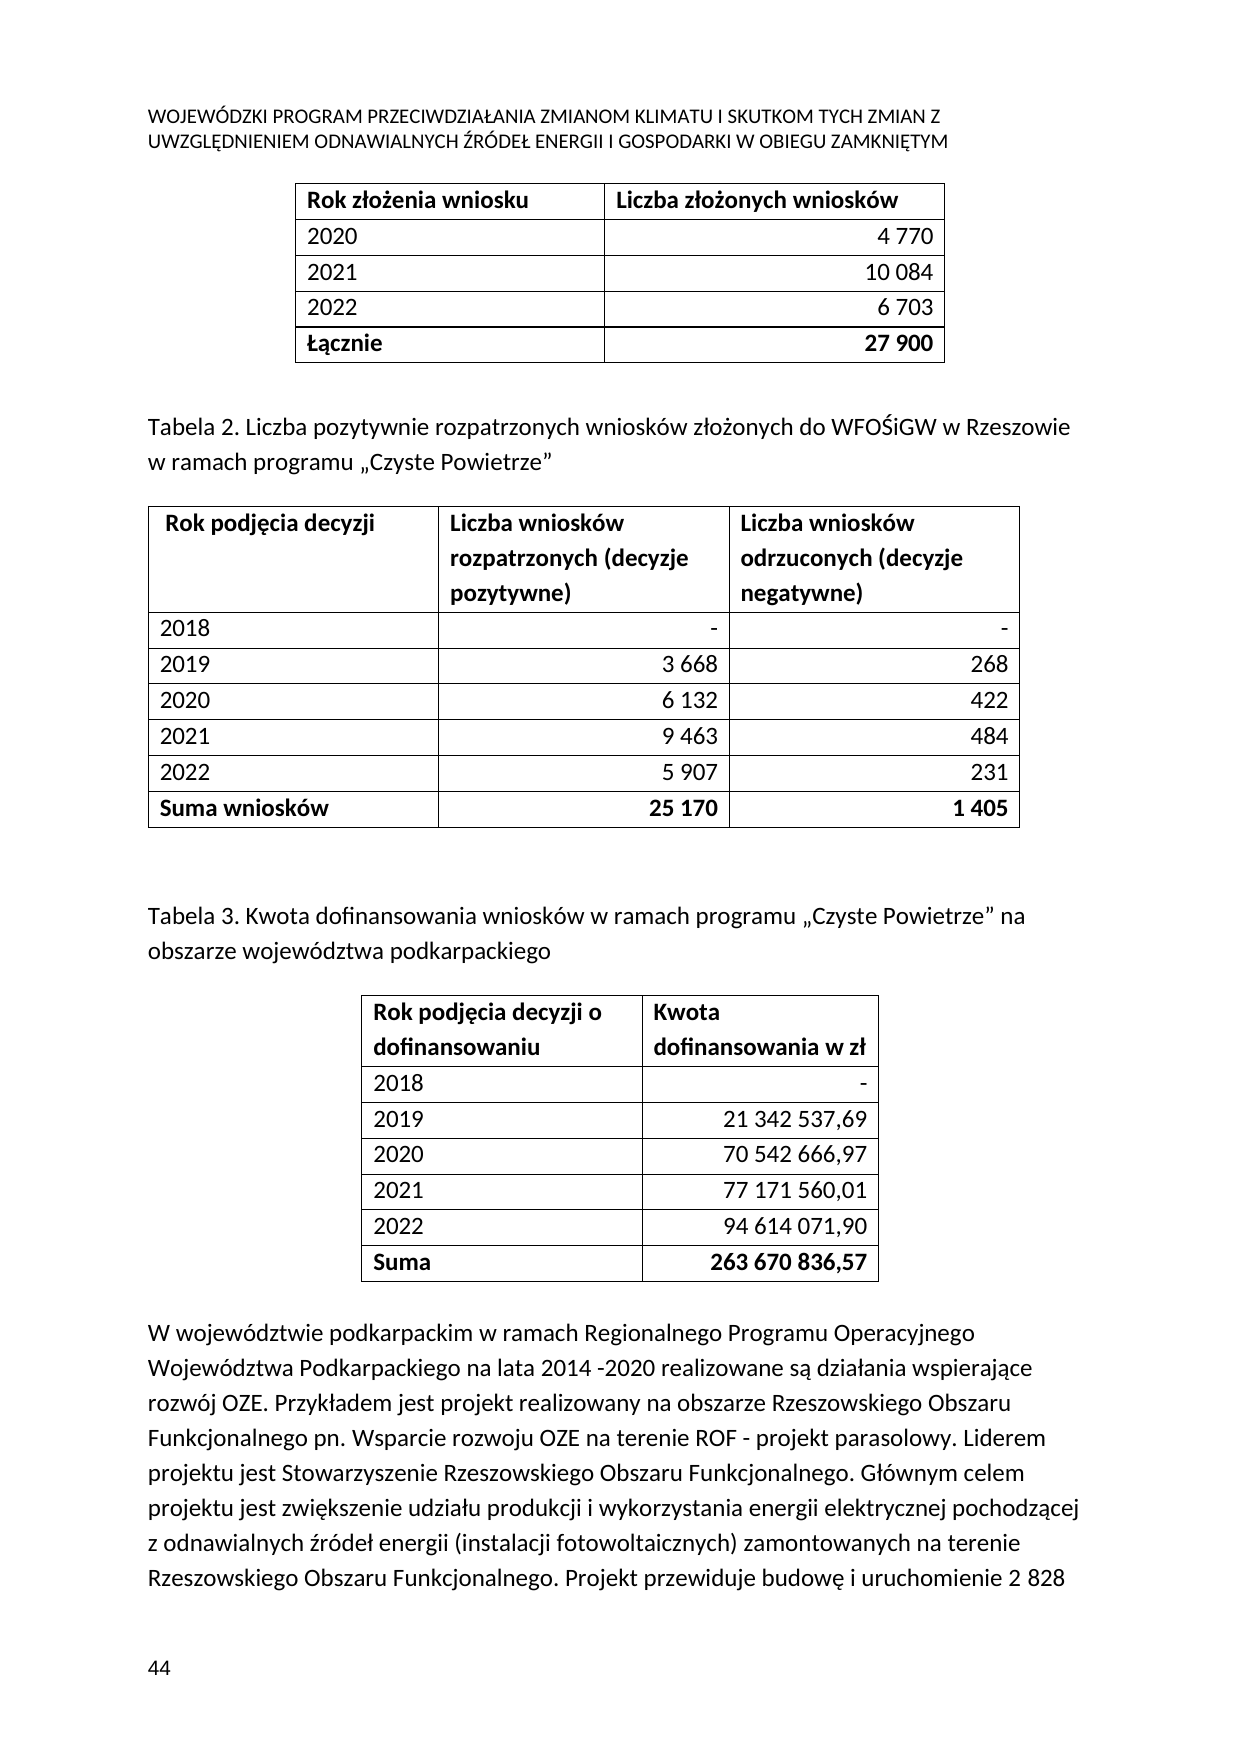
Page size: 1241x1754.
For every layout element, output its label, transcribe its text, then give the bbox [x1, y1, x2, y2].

table_cell 263 670 836,57 [643, 1246, 878, 1281]
table_cell 2020 [149, 684, 438, 719]
table_cell 2020 [362, 1139, 642, 1173]
table_cell 27 900 [605, 328, 944, 362]
table_cell 2019 [362, 1103, 642, 1138]
table_cell 5 907 [439, 756, 729, 791]
table_cell 2019 [149, 649, 438, 683]
table_cell 2022 [149, 756, 438, 791]
table_cell 6 703 [605, 292, 944, 326]
table_cell 2020 [296, 220, 604, 255]
table_cell 10 084 [605, 256, 944, 291]
table_cell Łącznie [296, 328, 604, 362]
table_cell 2021 [149, 720, 438, 755]
table_cell 3 668 [439, 649, 729, 683]
table_cell 4 770 [605, 220, 944, 255]
table_header Liczba wniosków rozpatrzonych (decyzje pozytywne) [439, 507, 729, 612]
table_header Liczba złożonych wniosków [605, 184, 944, 219]
table_cell 21 342 537,69 [643, 1103, 878, 1138]
table_cell 6 132 [439, 684, 729, 719]
table_cell 2021 [362, 1175, 642, 1209]
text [148, 1317, 1092, 1592]
table_cell 484 [730, 720, 1019, 755]
table_cell 77 171 560,01 [643, 1175, 878, 1209]
table_cell - [730, 613, 1019, 647]
table_header Rok złożenia wniosku [296, 184, 604, 219]
text Tabela 2. Liczba pozytywnie rozpatrzonych wniosków złożonych do WFOŚiGW w Rzeszowie w ramach programu „Czyste Powietrze” [148, 411, 1092, 476]
table_cell 2018 [362, 1067, 642, 1102]
table_cell 422 [730, 684, 1019, 719]
table_cell 1 405 [730, 792, 1019, 827]
table_cell 9 463 [439, 720, 729, 755]
text Tabela 3. Kwota dofinansowania wniosków w ramach programu „Czyste Powietrze” na obszarze województwa podkarpackiego [148, 900, 1092, 966]
table_cell 268 [730, 649, 1019, 683]
table_cell 2022 [296, 292, 604, 326]
table_cell - [643, 1067, 878, 1102]
table_header Rok podjęcia decyzji o dofinansowaniu [362, 996, 642, 1066]
table_cell Suma wniosków [149, 792, 438, 827]
table_header Kwota dofinansowania w zł [643, 996, 878, 1066]
table_cell 2018 [149, 613, 438, 647]
table_cell 25 170 [439, 792, 729, 827]
table_cell 231 [730, 756, 1019, 791]
table_cell 2022 [362, 1210, 642, 1245]
table_cell Suma [362, 1246, 642, 1281]
table_cell 2021 [296, 256, 604, 291]
table_cell - [439, 613, 729, 647]
table_header Rok podjęcia decyzji [149, 507, 438, 612]
table_cell 94 614 071,90 [643, 1210, 878, 1245]
table_header Liczba wniosków odrzuconych (decyzje negatywne) [730, 507, 1019, 612]
table_cell 70 542 666,97 [643, 1139, 878, 1173]
